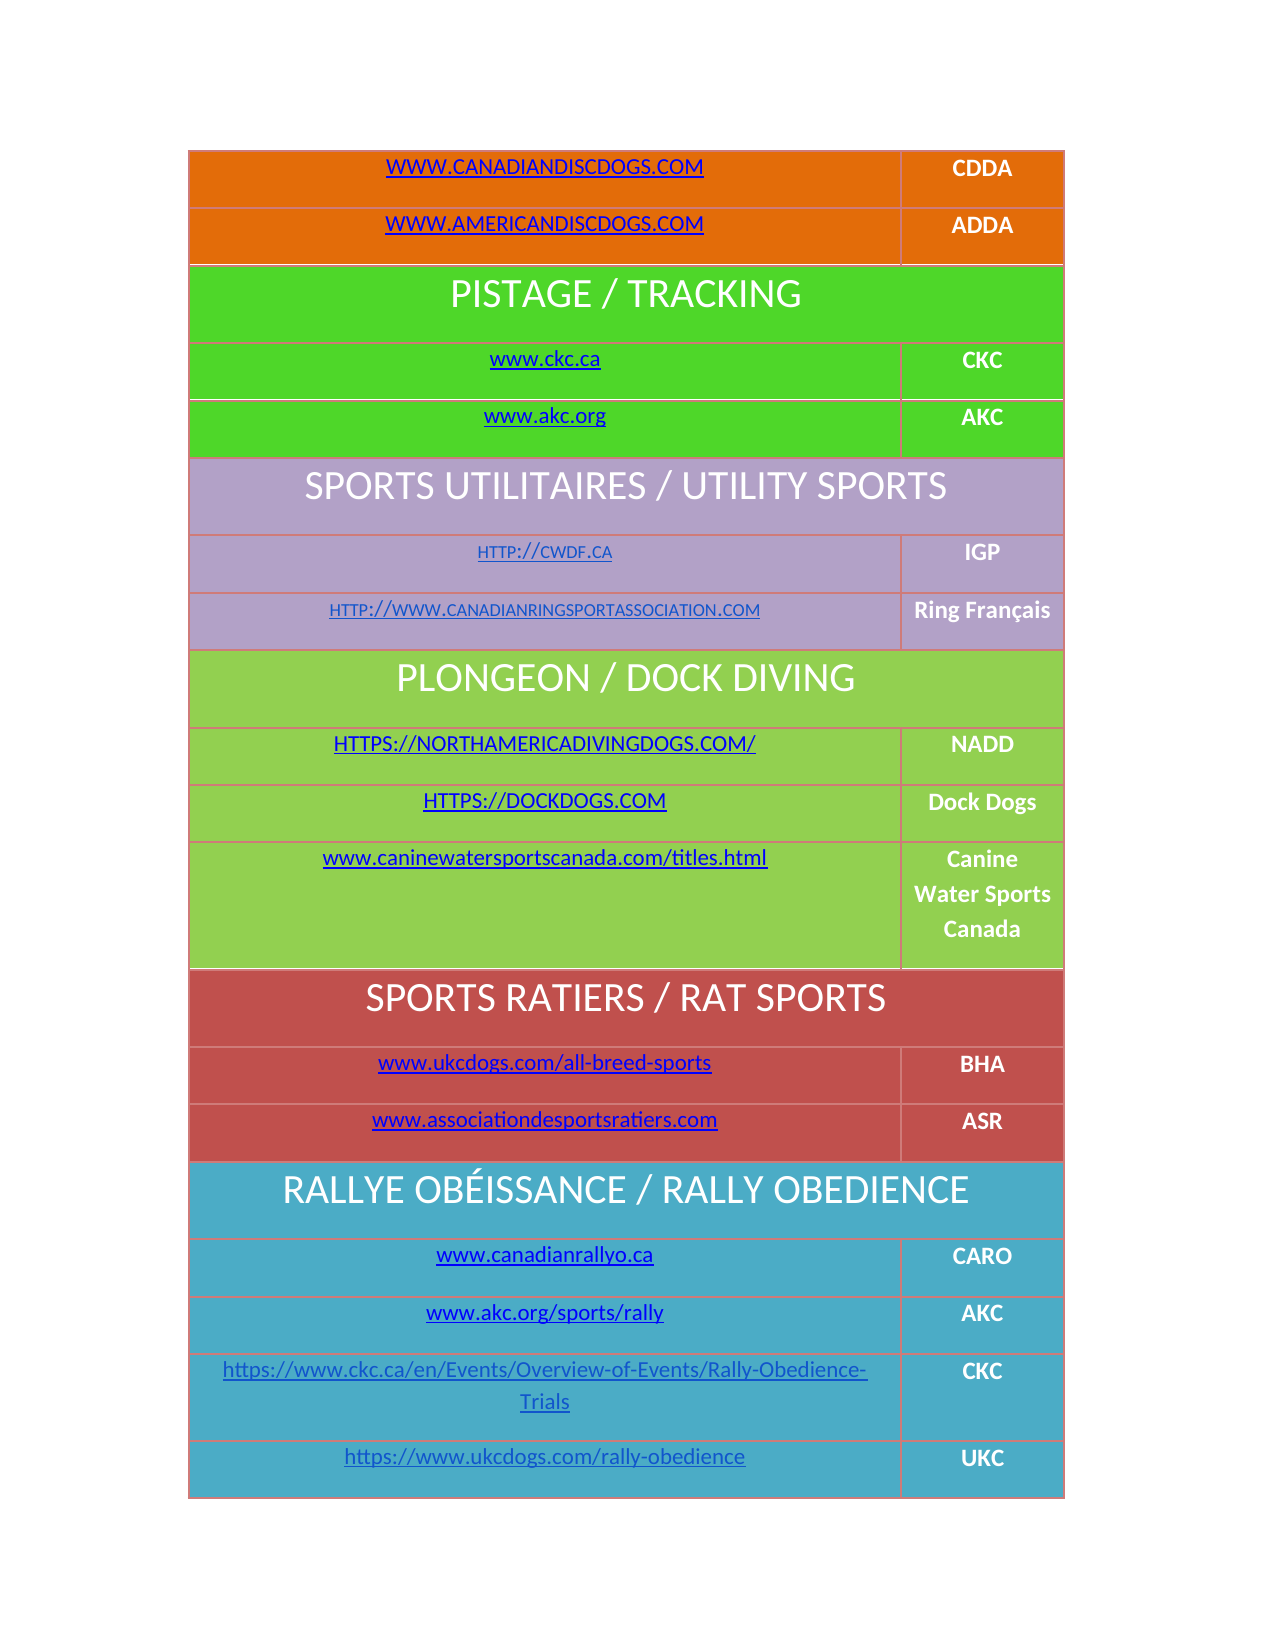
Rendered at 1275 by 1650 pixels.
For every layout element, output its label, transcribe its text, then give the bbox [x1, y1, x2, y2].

table_cell www.ckc.ca [190, 344, 900, 399]
table_cell ADDA [902, 209, 1063, 264]
table_cell AKC [902, 1298, 1063, 1353]
table_cell RALLYE OBÉISSANCE / RALLY OBEDIENCE [190, 1163, 1063, 1238]
table_cell Dock Dogs [902, 786, 1063, 841]
table_cell WWW.CANADIANDISCDOGS.COM [190, 152, 900, 207]
table_cell CKC [902, 344, 1063, 399]
table_cell www.canadianrallyo.ca [190, 1240, 900, 1296]
table_cell IGP [902, 536, 1063, 592]
table_cell CDDA [902, 152, 1063, 207]
table_cell https://www.ckc.ca/en/Events/Overview-of-Events/Rally-Obedience-Trials [190, 1355, 900, 1440]
table_cell AKC [902, 402, 1063, 457]
table_cell www.caninewatersportscanada.com/titles.html [190, 843, 900, 968]
table_cell UKC [902, 1442, 1063, 1497]
table_cell www.akc.org/sports/rally [190, 1298, 900, 1353]
table_cell http://cwdf.ca [190, 536, 900, 592]
table_cell BHA [902, 1048, 1063, 1103]
table_cell Ring Français [902, 594, 1063, 649]
table_cell https://www.ukcdogs.com/rally-obedience [190, 1442, 900, 1497]
table_cell www.akc.org [190, 402, 900, 457]
table_cell www.ukcdogs.com/all-breed-sports [190, 1048, 900, 1103]
table_cell SPORTS UTILITAIRES / UTILITY SPORTS [190, 459, 1063, 534]
table_cell SPORTS RATIERS / RAT SPORTS [190, 971, 1063, 1046]
table_cell HTTPS://DOCKDOGS.COM [190, 786, 900, 841]
table_cell CKC [902, 1355, 1063, 1440]
table_cell PLONGEON / DOCK DIVING [190, 651, 1063, 727]
table_cell HTTPS://NORTHAMERICADIVINGDOGS.COM/ [190, 729, 900, 784]
table_cell NADD [902, 729, 1063, 784]
table_cell Canine Water Sports Canada [902, 843, 1063, 968]
table_cell http://www.canadianringsportassociation.com [190, 594, 900, 649]
table_cell CARO [902, 1240, 1063, 1296]
table_cell www.associationdesportsratiers.com [190, 1105, 900, 1161]
table_cell ASR [902, 1105, 1063, 1161]
table_cell PISTAGE / TRACKING [190, 267, 1063, 342]
table_cell WWW.AMERICANDISCDOGS.COM [190, 209, 900, 264]
